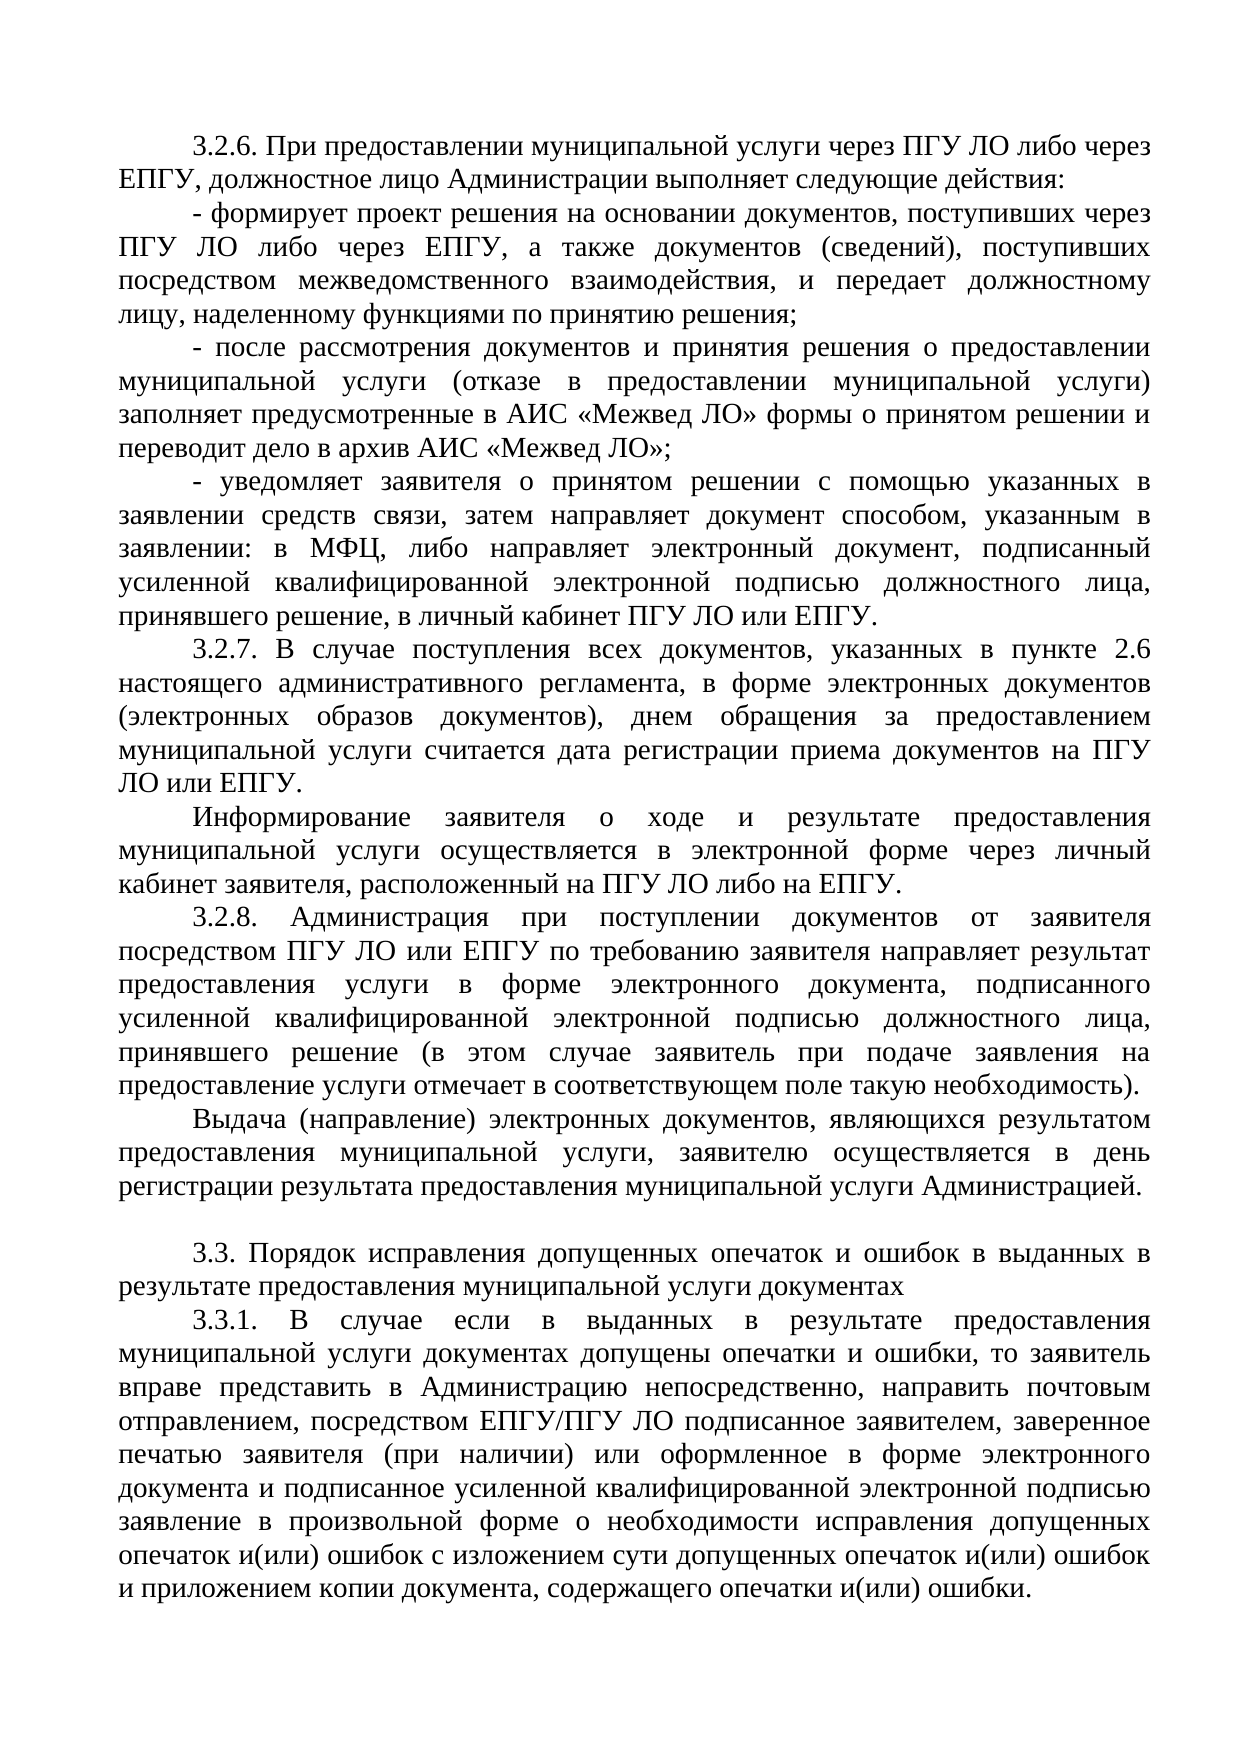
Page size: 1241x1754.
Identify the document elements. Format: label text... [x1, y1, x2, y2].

text - уведомляет заявителя о принятом решении с помощью указанных в заявлении средств связи, затем направляет документ способом, указанным в заявлении: в МФЦ, либо направляет электронный документ, подписанный усиленной квалифицированной электронной подписью должностного лица, принявшего решение, в личный кабинет ПГУ ЛО или ЕПГУ. [118, 463, 1152, 631]
text - после рассмотрения документов и принятия решения о предоставлении муниципальной услуги (отказе в предоставлении муниципальной услуги) заполняет предусмотренные в АИС «Межвед ЛО» формы о принятом решении и переводит дело в архив АИС «Межвед ЛО»; [118, 329, 1152, 463]
text Информирование заявителя о ходе и результате предоставления муниципальной услуги осуществляется в электронной форме через личный кабинет заявителя, расположенный на ПГУ ЛО либо на ЕПГУ. [118, 799, 1152, 899]
text 3.3. Порядок исправления допущенных опечаток и ошибок в выданных в результате предоставления муниципальной услуги документах [118, 1235, 1152, 1302]
text - формирует проект решения на основании документов, поступивших через ПГУ ЛО либо через ЕПГУ, а также документов (сведений), поступивших посредством межведомственного взаимодействия, и передает должностному лицу, наделенному функциями по принятию решения; [118, 195, 1152, 329]
text 3.2.7. В случае поступления всех документов, указанных в пункте 2.6 настоящего административного регламента, в форме электронных документов (электронных образов документов), днем обращения за предоставлением муниципальной услуги считается дата регистрации приема документов на ПГУ ЛО или ЕПГУ. [118, 631, 1152, 799]
text 3.2.8. Администрация при поступлении документов от заявителя посредством ПГУ ЛО или ЕПГУ по требованию заявителя направляет результат предоставления услуги в форме электронного документа, подписанного усиленной квалифицированной электронной подписью должностного лица, принявшего решение (в этом случае заявитель при подаче заявления на предоставление услуги отмечает в соответствующем поле такую необходимость). [118, 899, 1152, 1101]
text Выдача (направление) электронных документов, являющихся результатом предоставления муниципальной услуги, заявителю осуществляется в день регистрации результата предоставления муниципальной услуги Администрацией. [118, 1101, 1152, 1201]
text 3.3.1. В случае если в выданных в результате предоставления муниципальной услуги документах допущены опечатки и ошибки, то заявитель вправе представить в Администрацию непосредственно, направить почтовым отправлением, посредством ЕПГУ/ПГУ ЛО подписанное заявителем, заверенное печатью заявителя (при наличии) или оформленное в форме электронного документа и подписанное усиленной квалифицированной электронной подписью заявление в произвольной форме о необходимости исправления допущенных опечаток и(или) ошибок с изложением сути допущенных опечаток и(или) ошибок и приложением копии документа, содержащего опечатки и(или) ошибки. [118, 1302, 1152, 1604]
text 3.2.6. При предоставлении муниципальной услуги через ПГУ ЛО либо через ЕПГУ, должностное лицо Администрации выполняет следующие действия: [118, 128, 1152, 195]
